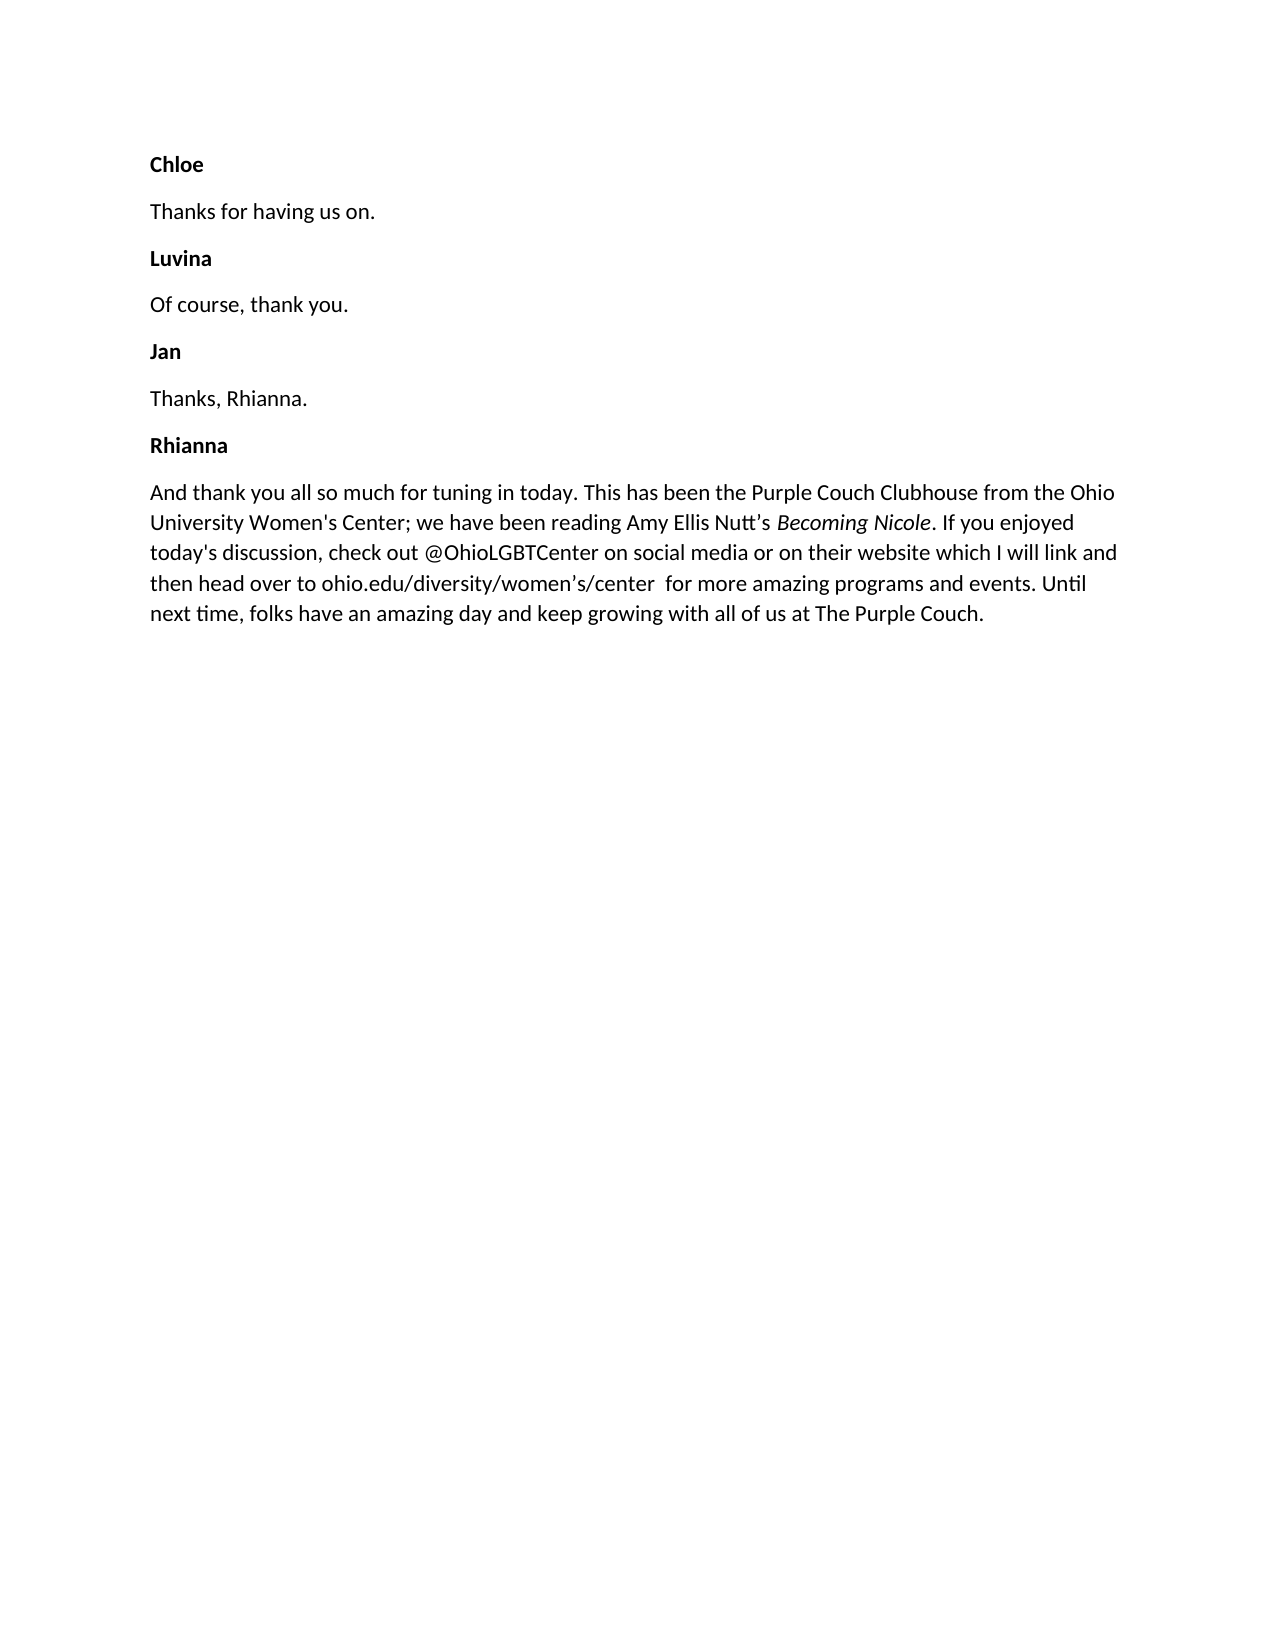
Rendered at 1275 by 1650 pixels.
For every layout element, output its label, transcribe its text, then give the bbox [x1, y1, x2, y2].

text And thank you all so much for tuning in today. This has been the Purple Couch Clubhouse from the Ohio University Women's Center; we have been reading Amy Ellis Nutt’s Becoming Nicole. If you enjoyed today's discussion, check out @OhioLGBTCenter on social media or on their website which I will link and then head over to ohio.edu/diversity/women’s/center for more amazing programs and events. Until next time, folks have an amazing day and keep growing with all of us at The Purple Couch. [150, 478, 1125, 627]
text Jan [150, 337, 1125, 366]
text Thanks, Rhianna. [150, 384, 1125, 412]
text Rhianna [150, 431, 1125, 459]
text Thanks for having us on. [150, 197, 1125, 225]
text Of course, thank you. [150, 291, 1125, 319]
text Luvina [150, 244, 1125, 272]
text Chloe [150, 150, 1125, 178]
